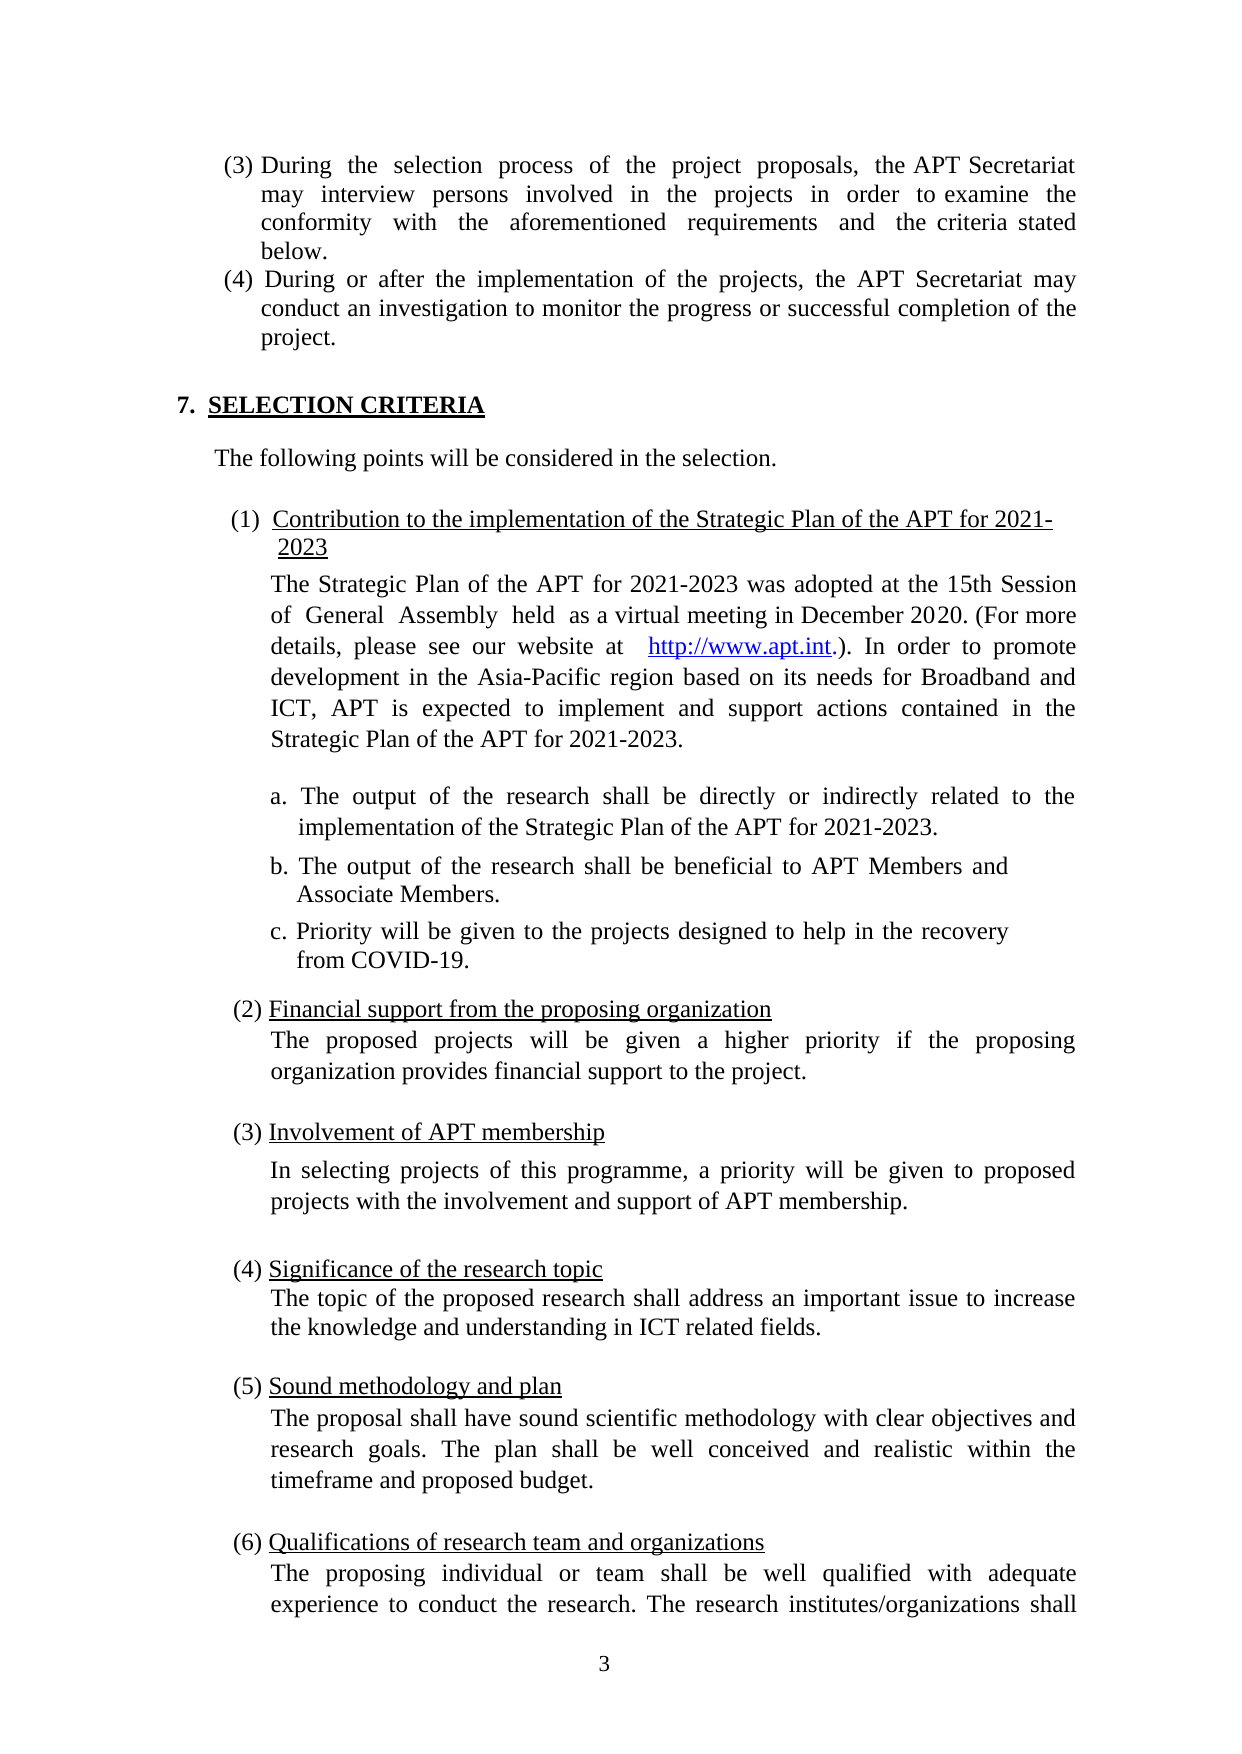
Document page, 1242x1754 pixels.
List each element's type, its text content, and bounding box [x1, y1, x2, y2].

text (2) Financial support from the proposing organization [233, 994, 1094, 1023]
text (1) Contribution to the implementation of the Strategic Plan of the APT for 2021-2023 [231, 504, 1094, 561]
text (3) During the selection process of the project proposals, the APT Secretariat may interview persons involved in the projects in order to examine the conformity with the aforementioned requirements and the criteria stated below. [224, 150, 1077, 265]
text The topic of the proposed research shall address an important issue to increase the knowledge and understanding in ICT related fields. [270, 1283, 1076, 1341]
text (3) Involvement of APT membership [233, 1117, 1094, 1145]
text (4) During or after the implementation of the projects, the APT Secretariat may conduct an investigation to monitor the progress or successful completion of the project. [224, 265, 1078, 351]
text The proposal shall have sound scientific methodology with clear objectives and research goals. The plan shall be well conceived and realistic within the timeframe and proposed budget. [270, 1403, 1077, 1493]
text (6) Qualifications of research team and organizations [233, 1527, 1094, 1556]
text 7. SELECTION CRITERIA [177, 390, 1094, 418]
text In selecting projects of this programme, a priority will be given to proposed projects with the involvement and support of APT membership. [270, 1155, 1077, 1215]
text a. The output of the research shall be directly or indirectly related to the implementation of the Strategic Plan of the APT for 2021-2023. [270, 781, 1076, 841]
text c. Priority will be given to the projects designed to help in the recovery from COVID-19. [270, 916, 1009, 974]
text The following points will be considered in the selection. [214, 443, 1094, 472]
text The Strategic Plan of the APT for 2021-2023 was adopted at the 15th Session of General Assembly held as a virtual meeting in December 2020. (For more details, please see our website at http://www.apt.int.). In order to promote development in the Asia-Pacific region based on its needs for Broadband and ICT, APT is expected to implement and support actions contained in the Strategic Plan of the APT for 2021-2023. [270, 569, 1077, 753]
text The proposed projects will be given a higher priority if the proposing organization provides financial support to the project. [270, 1025, 1076, 1085]
text (5) Sound methodology and plan [233, 1371, 1094, 1400]
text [270, 1558, 1078, 1618]
text b. The output of the research shall be beneficial to APT Members and Associate Members. [270, 851, 1009, 908]
text (4) Significance of the research topic [233, 1254, 1094, 1283]
